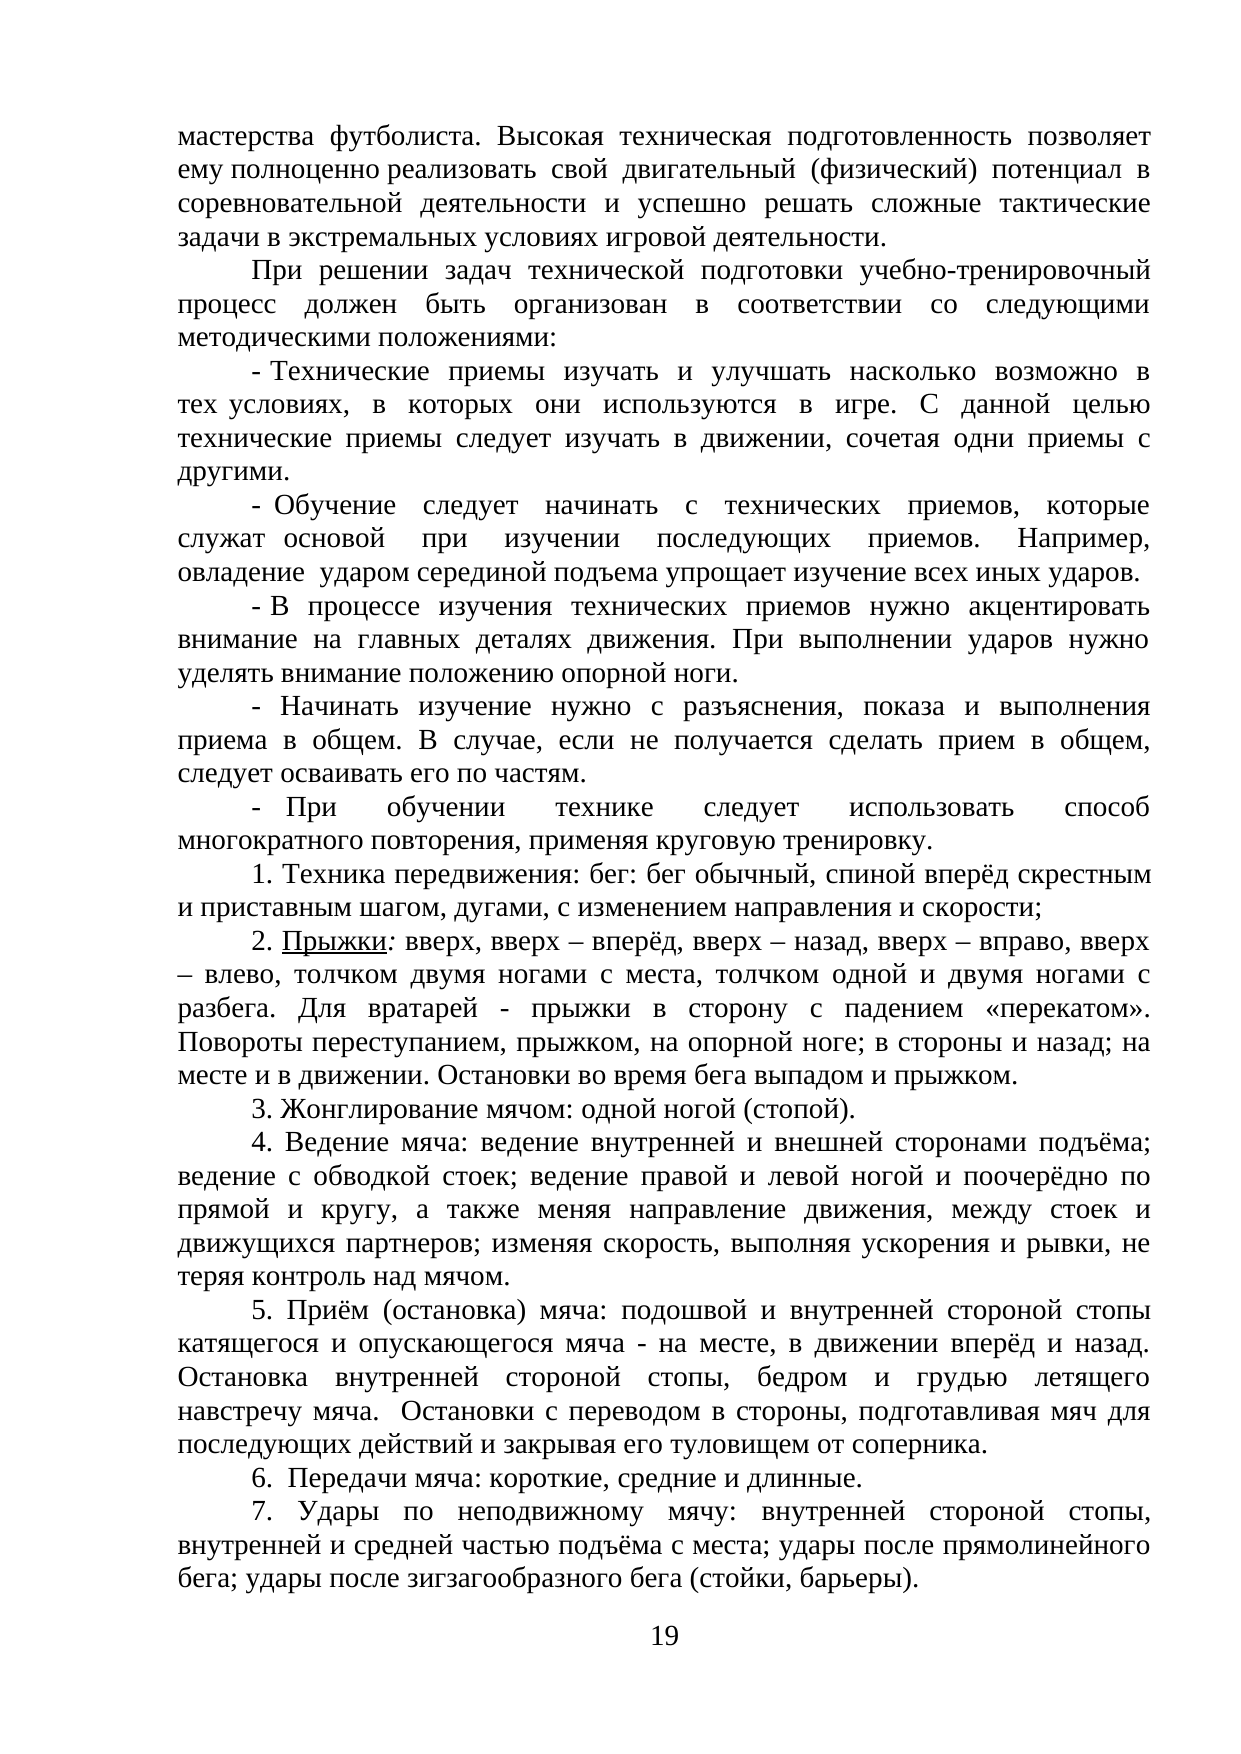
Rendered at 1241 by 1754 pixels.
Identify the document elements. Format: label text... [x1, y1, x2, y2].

text 6. Передачи мяча: короткие, средние и длинные. [177, 1460, 1152, 1493]
text - Технические приемы изучать и улучшать насколько возможно в тех условиях, в которых они используются в игре. С данной целью технические приемы следует изучать в движении, сочетая одни приемы с другими. [177, 353, 1152, 487]
text 1. Техника передвижения: бег: бег обычный, спиной вперёд скрестным и приставным шагом, дугами, с изменением направления и скорости; [177, 856, 1152, 923]
text 2. Прыжки: вверх, вверх – вперёд, вверх – назад, вверх – вправо, вверх – влево, толчком двумя ногами с места, толчком одной и двумя ногами с разбега. Для вратарей - прыжки в сторону с падением «перекатом». Повороты переступанием, прыжком, на опорной ноге; в стороны и назад; на месте и в движении. Остановки во время бега выпадом и прыжком. [177, 923, 1152, 1091]
text - Обучение следует начинать с технических приемов, которые служат основой при изучении последующих приемов. Например, овладение ударом серединой подъема упрощает изучение всех иных ударов. [177, 487, 1152, 588]
text - При обучении технике следует использовать способ многократного повторения, применяя круговую тренировку. [177, 789, 1152, 856]
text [177, 118, 1152, 252]
text 3. Жонглирование мячом: одной ногой (стопой). [177, 1091, 1152, 1124]
text - Начинать изучение нужно с разъяснения, показа и выполнения приема в общем. В случае, если не получается сделать прием в общем, следует осваивать его по частям. [177, 688, 1152, 789]
text 5. Приём (остановка) мяча: подошвой и внутренней стороной стопы катящегося и опускающегося мяча - на месте, в движении вперёд и назад. Остановка внутренней стороной стопы, бедром и грудью летящего навстречу мяча. Остановки с переводом в стороны, подготавливая мяч для последующих действий и закрывая его туловищем от соперника. [177, 1292, 1152, 1460]
text 4. Ведение мяча: ведение внутренней и внешней сторонами подъёма; ведение с обводкой стоек; ведение правой и левой ногой и поочерёдно по прямой и кругу, а также меняя направление движения, между стоек и движущихся партнеров; изменяя скорость, выполняя ускорения и рывки, не теряя контроль над мячом. [177, 1124, 1152, 1292]
text При решении задач технической подготовки учебно-тренировочный процесс должен быть организован в соответствии со следующими методическими положениями: [177, 252, 1152, 353]
text 7. Удары по неподвижному мячу: внутренней стороной стопы, внутренней и средней частью подъёма с места; удары после прямолинейного бега; удары после зигзагообразного бега (стойки, барьеры). [177, 1493, 1152, 1594]
text - В процессе изучения технических приемов нужно акцентировать внимание на главных деталях движения. При выполнении ударов нужно уделять внимание положению опорной ноги. [177, 588, 1152, 688]
